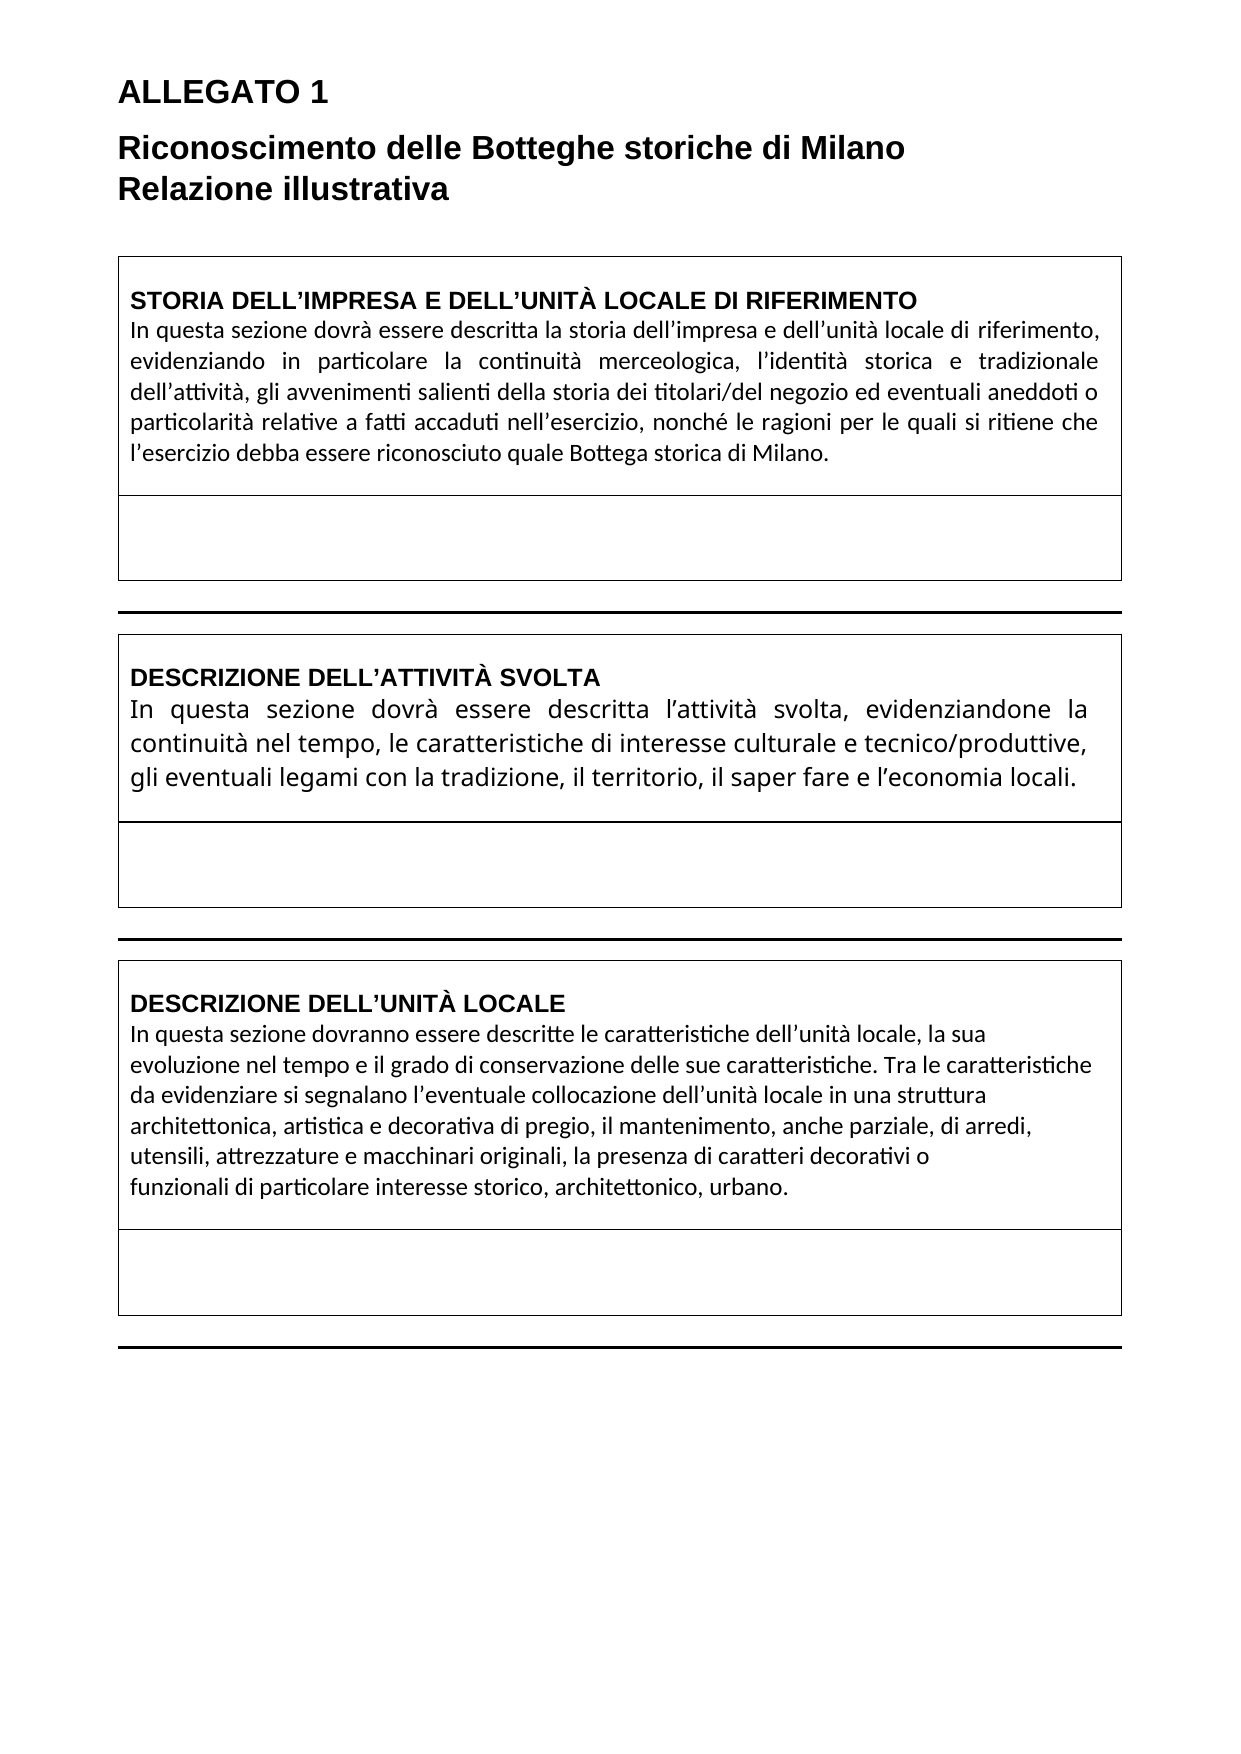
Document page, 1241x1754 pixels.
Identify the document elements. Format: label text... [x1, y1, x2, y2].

table_cell [119, 496, 1121, 580]
table_header STORIA DELL’IMPRESA E DELL’UNITÀ LOCALE DI RIFERIMENTO In questa sezione dovrà essere descritta la storia dell’impresa e dell’unità locale di riferimento, evidenziando in particolare la continuità merceologica, l’identità storica e tradizionale dell’attività, gli avvenimenti salienti della storia dei titolari/del negozio ed eventuali aneddoti o particolarità relative a fatti accaduti nell’esercizio, nonché le ragioni per le quali si ritiene che l’esercizio debba essere riconosciuto quale Bottega storica di Milano. [119, 257, 1121, 495]
table_header DESCRIZIONE DELL’UNITÀ LOCALE In questa sezione dovranno essere descritte le caratteristiche dell’unità locale, la sua evoluzione nel tempo e il grado di conservazione delle sue caratteristiche. Tra le caratteristiche da evidenziare si segnalano l’eventuale collocazione dell’unità locale in una struttura architettonica, artistica e decorativa di pregio, il mantenimento, anche parziale, di arredi, utensili, attrezzature e macchinari originali, la presenza di caratteri decorativi o funzionali di particolare interesse storico, architettonico, urbano. [119, 961, 1121, 1229]
table_header DESCRIZIONE DELL’ATTIVITÀ SVOLTA In questa sezione dovrà essere descritta l’attività svolta, evidenziandone la continuità nel tempo, le caratteristiche di interesse culturale e tecnico/produttive, gli eventuali legami con la tradizione, il territorio, il saper fare e l’economia locali. [119, 635, 1121, 821]
table_cell [119, 823, 1121, 907]
table_cell [119, 1230, 1121, 1314]
